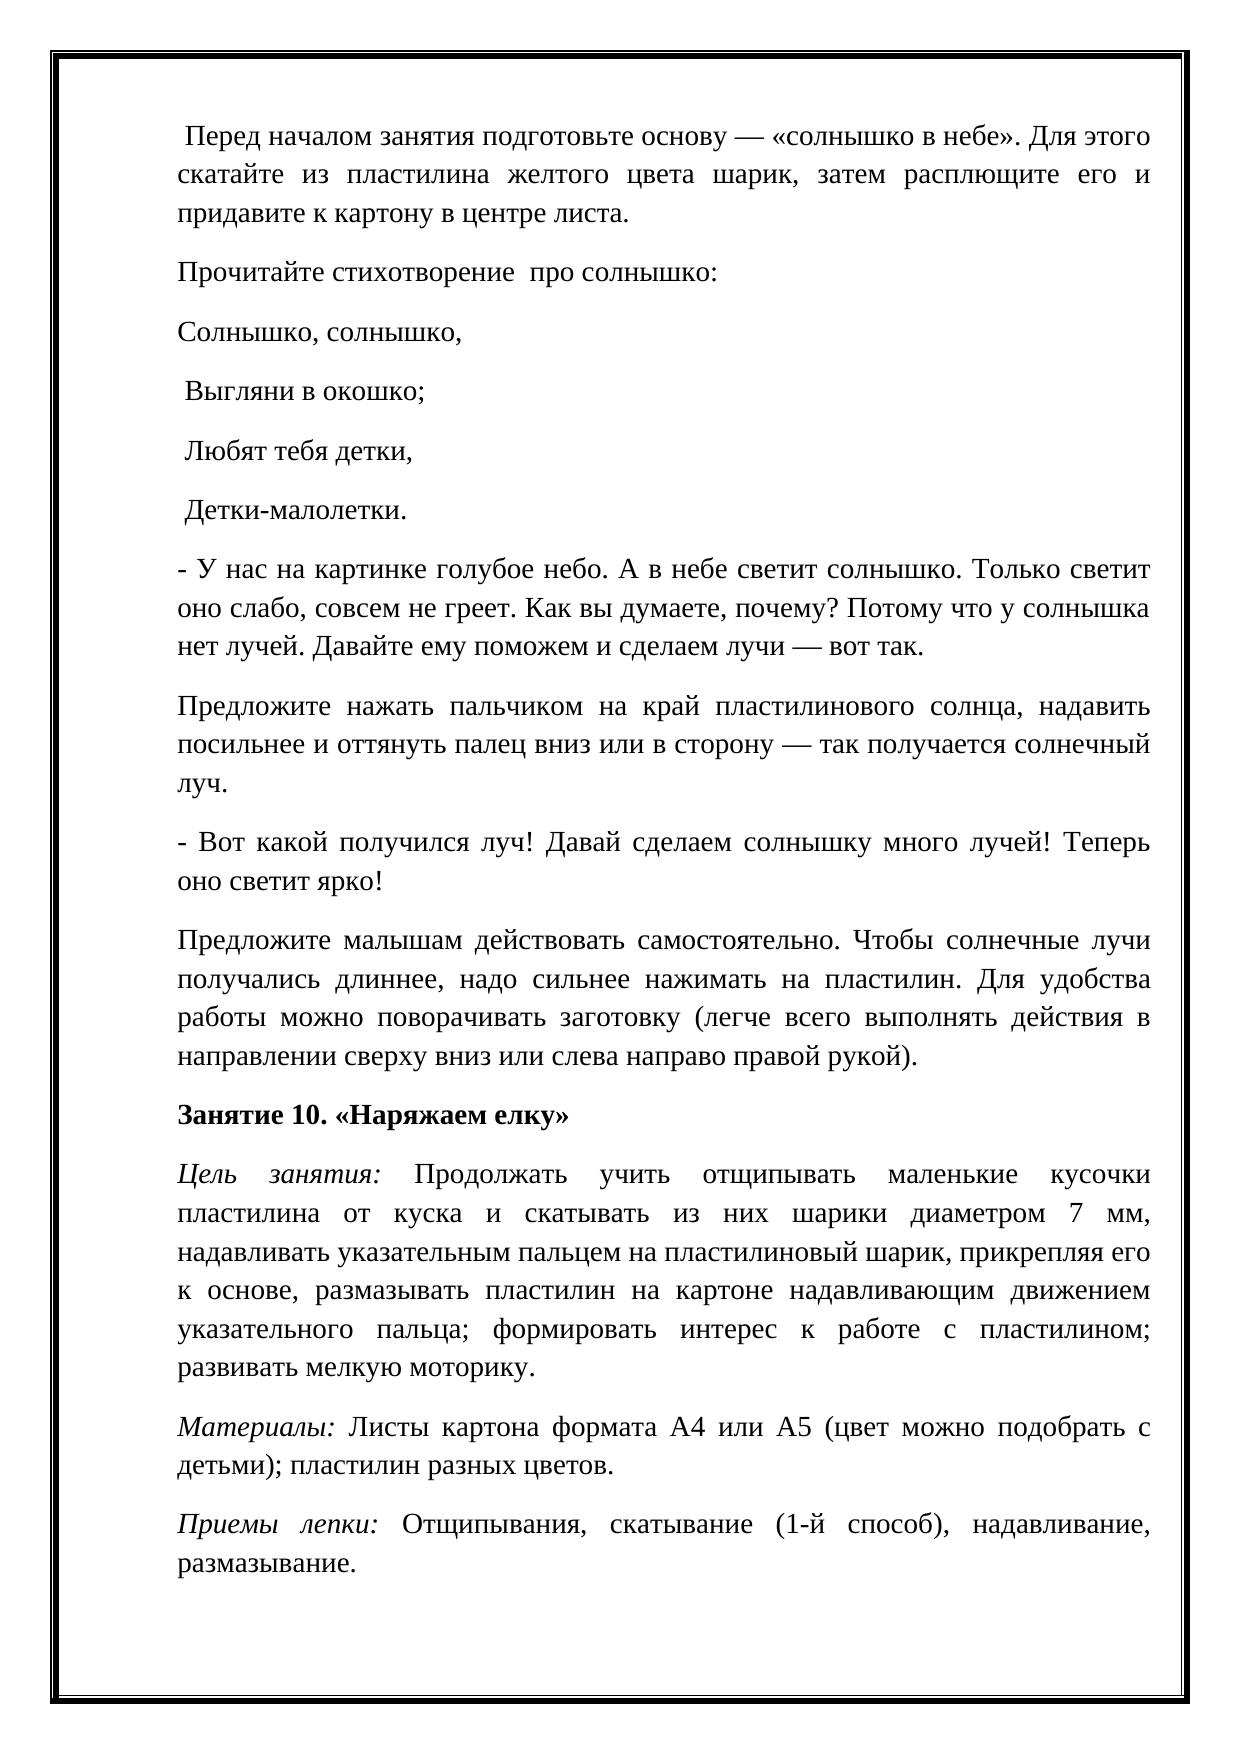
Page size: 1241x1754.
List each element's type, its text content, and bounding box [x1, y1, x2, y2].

text Любят тебя детки, [177, 433, 1152, 466]
text Перед началом занятия подготовьте основу — «солнышко в небе». Для этого скатайте из пластилина желтого цвета шарик, затем расплющите его и придавите к картону в центре листа. [177, 118, 1152, 229]
text Предложите малышам действовать самостоятельно. Чтобы солнечные лучи получались длиннее, надо сильнее нажимать на пластилин. Для удобства работы можно поворачивать заготовку (легче всего выполнять действия в направлении сверху вниз или слева направо правой рукой). [177, 922, 1152, 1071]
text Предложите нажать пальчиком на край пластилинового солнца, надавить посильнее и оттянуть палец вниз или в сторону — так получается солнечный луч. [177, 688, 1152, 798]
text Материалы: Листы картона формата А4 или А5 (цвет можно подобрать с детьми); пластилин разных цветов. [177, 1409, 1152, 1481]
text Цель занятия: Продолжать учить отщипывать маленькие кусочки пластилина от куска и скатывать из них шарики диаметром 7 мм, надавливать указательным пальцем на пластилиновый шарик, прикрепляя его к основе, размазывать пластилин на картоне надавливающим движением указательного пальца; формировать интерес к работе с пластилином; развивать мелкую моторику. [177, 1157, 1152, 1383]
text - Вот какой получился луч! Давай сделаем солнышку много лучей! Теперь оно светит ярко! [177, 824, 1152, 896]
text Детки-малолетки. [177, 492, 1152, 526]
text Занятие 10. «Наряжаем елку» [177, 1097, 1152, 1131]
text Приемы лепки: Отщипывания, скатывание (1-й способ), надавливание, размазывание. [177, 1507, 1152, 1579]
text - У нас на картинке голубое небо. А в небе светит солнышко. Только светит оно слабо, совсем не греет. Как вы думаете, почему? Потому что у солнышка нет лучей. Давайте ему поможем и сделаем лучи — вот так. [177, 551, 1152, 662]
text Прочитайте стихотворение про солнышко: [177, 254, 1152, 288]
text Выгляни в окошко; [177, 373, 1152, 407]
text Солнышко, солнышко, [177, 314, 1152, 347]
